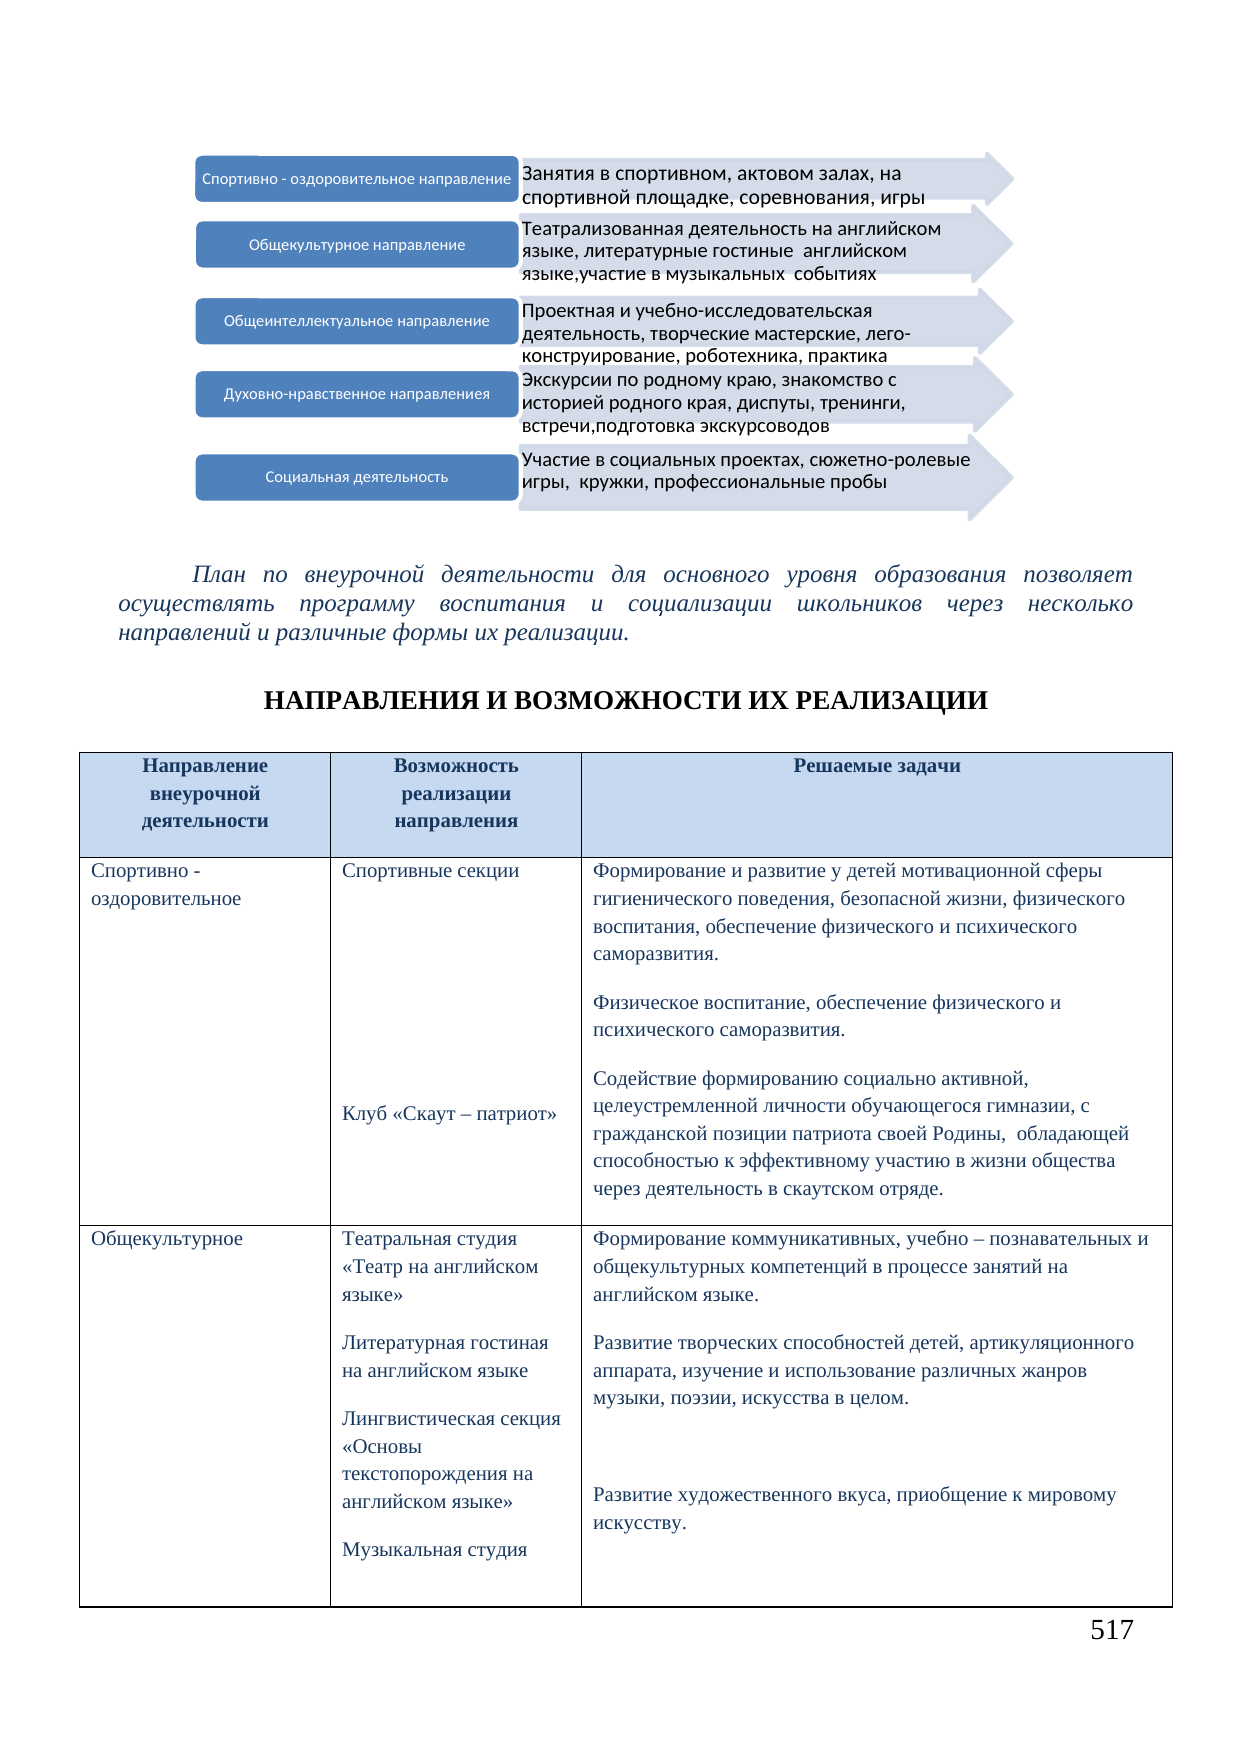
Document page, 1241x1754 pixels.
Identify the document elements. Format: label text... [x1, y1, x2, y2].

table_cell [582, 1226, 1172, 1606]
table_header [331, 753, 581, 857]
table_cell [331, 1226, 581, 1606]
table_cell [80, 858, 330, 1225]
text НАПРАВЛЕНИЯ И ВОЗМОЖНОСТИ ИХ РЕАЛИЗАЦИИ [118, 684, 1134, 716]
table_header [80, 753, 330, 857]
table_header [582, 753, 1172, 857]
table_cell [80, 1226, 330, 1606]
text План по внеурочной деятельности для основного уровня образования позволяет осуществлять программу воспитания и социализации школьников через несколько направлений и различные формы их реализации. [118, 559, 1134, 646]
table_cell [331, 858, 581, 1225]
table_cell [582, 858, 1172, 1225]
